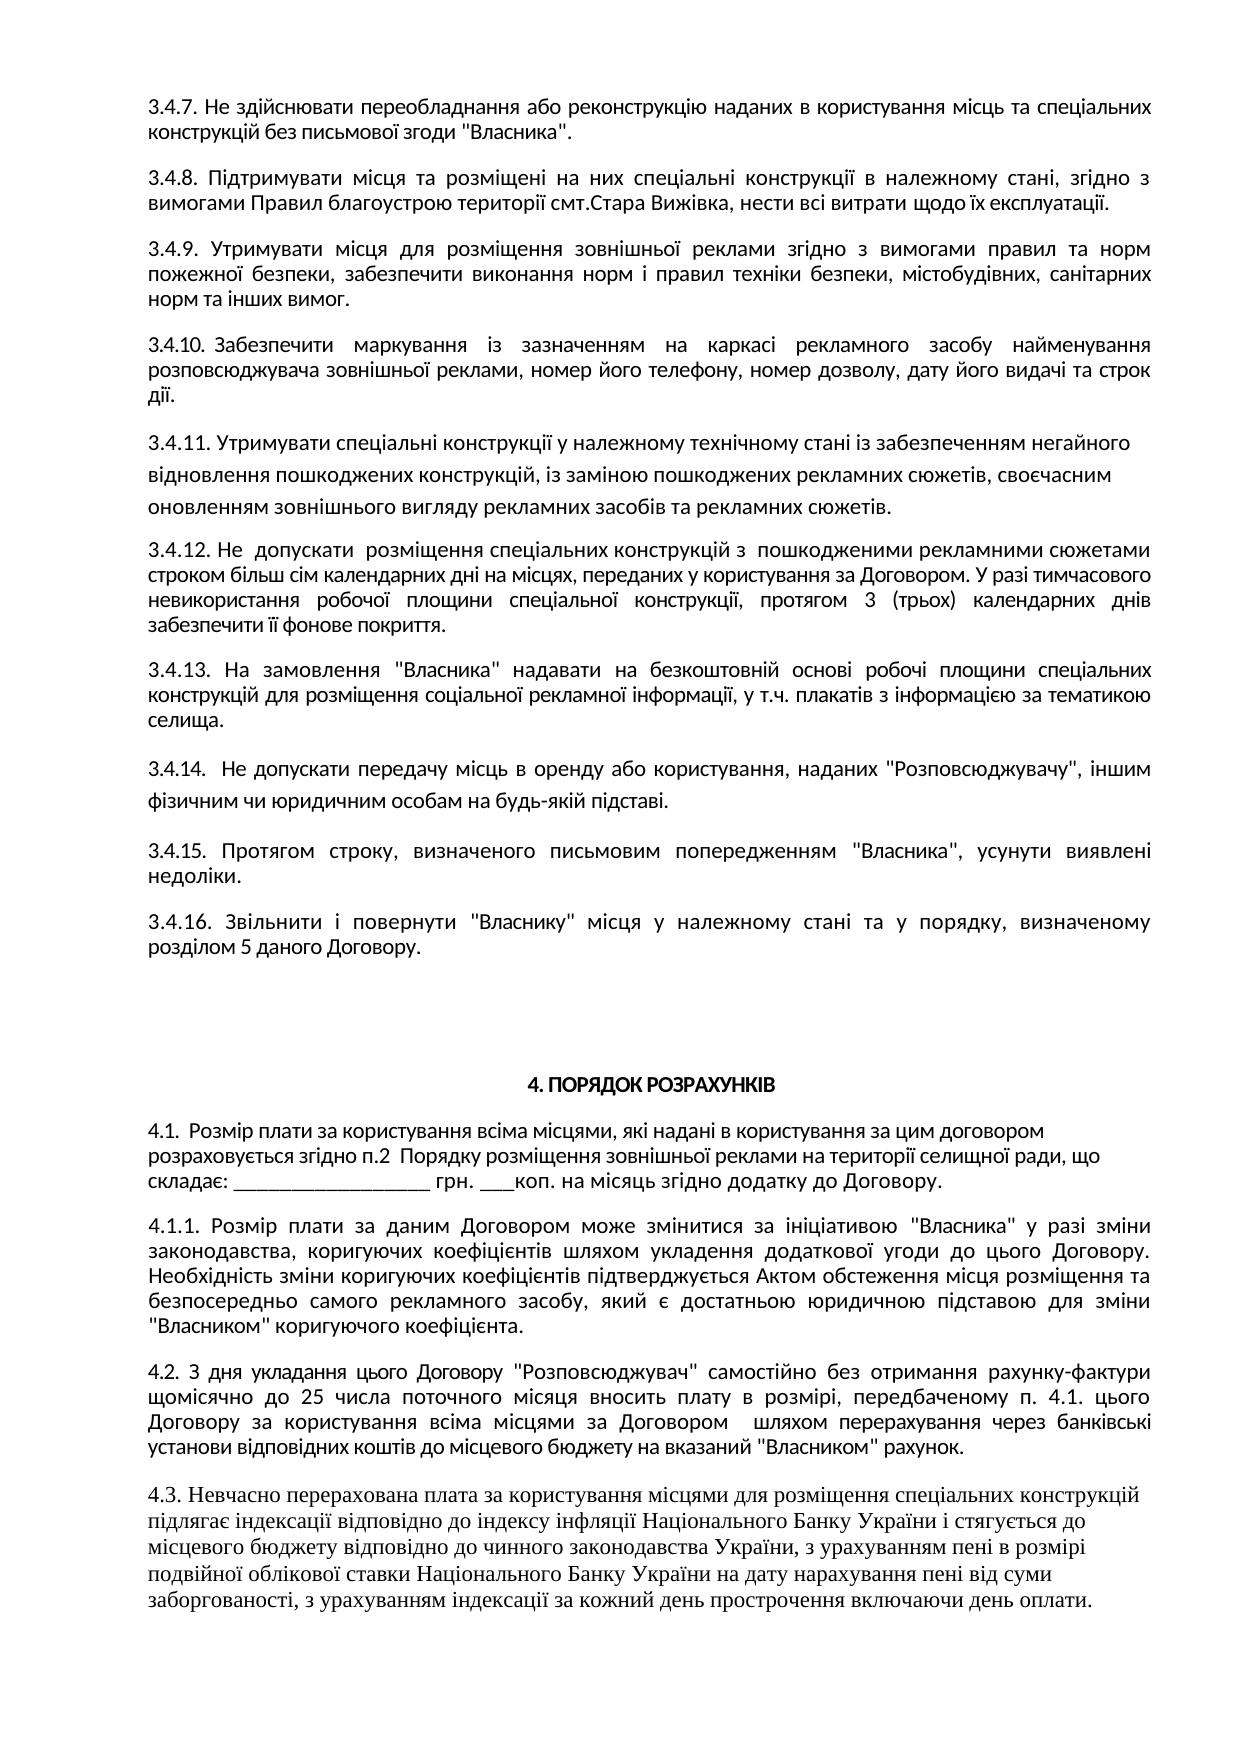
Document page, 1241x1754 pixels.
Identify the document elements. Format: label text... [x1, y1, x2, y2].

text 4.1.1. Розмір плати за даним Договором може змінитися за ініціативою "Власника" у разі зміни законодавства, коригуючих коефіцієнтів шляхом укладення додаткової угоди до цього Договору. Необхідність зміни коригуючих коефіцієнтів підтверджується Актом обстеження місця розміщення та безпосередньо самого рекламного засобу, який є достатньою юридичною підставою для зміни "Власником" коригуючого коефіцієнта. [148, 1214, 1152, 1339]
text 3.4.12. Не допускати розміщення спеціальних конструкцій з пошкодженими рекламними сюжетами строком більш сім календарних дні на місцях, переданих у користування за Договором. У разі тимчасового невикористання робочої площини спеціальної конструкції, протягом 3 (трьох) календарних днів забезпечити її фонове покриття. [148, 537, 1152, 637]
text 3.4.11. Утримувати спеціальні конструкції у належному технічному стані із забезпеченням негайного відновлення пошкоджених конструкцій, із заміною пошкоджених рекламних сюжетів, своєчасним оновленням зовнішнього вигляду рекламних засобів та рекламних сюжетів. [148, 428, 1152, 520]
text 3.4.9. Утримувати місця для розміщення зовнішньої реклами згідно з вимогами правил та норм пожежної безпеки, забезпечити виконання норм і правил техніки безпеки, містобудівних, санітарних норм та інших вимог. [148, 236, 1152, 311]
text 4.1. Розмір плати за користування всіма місцями, які надані в користування за цим договором розраховується згідно п.2 Порядку розміщення зовнішньої реклами на території селищної ради, що складає: _________________ грн. ___коп. на місяць згідно додатку до Договору. [148, 1118, 1152, 1193]
text 3.4.8. Підтримувати місця та розміщені на них спеціальні конструкції в належному стані, згідно з вимогами Правил благоустрою території смт.Стара Вижівка, нести всі витрати щодо їх експлуатації. [148, 166, 1152, 216]
text 3.4.16. Звільнити і повернути "Власнику" місця у належному стані та у порядку, визначеному розділом 5 даного Договору. [148, 910, 1152, 960]
text 4.3. Невчасно перерахована плата за користування місцями для розміщення спеціальних конструкцій підлягає індексації відповідно до індексу інфляції Національного Банку України і стягується до місцевого бюджету відповідно до чинного законодавства України, з урахуванням пені в розмірі подвійної облікової ставки Національного Банку України на дату нарахування пені від суми заборгованості, з урахуванням індексації за кожний день прострочення включаючи день оплати. [148, 1481, 1152, 1612]
text 4.2. З дня укладання цього Договору "Розповсюджувач" самостійно без отримання рахунку-фактури щомісячно до 25 числа поточного місяця вносить плату в розмірі, передбаченому п. 4.1. цього Договору за користування всіма місцями за Договором шляхом перерахування через банківські установи відповідних коштів до місцевого бюджету на вказаний "Власником" рахунок. [148, 1360, 1152, 1460]
text 3.4.7. Не здійснювати переобладнання або реконструкцію наданих в користування місць та спеціальних конструкцій без письмової згоди "Власника". [148, 95, 1152, 145]
text 3.4.15. Протягом строку, визначеного письмовим попередженням "Власника", усунути виявлені недоліки. [148, 839, 1152, 889]
text 4. ПОРЯДОК РОЗРАХУНКІВ [152, 1072, 1152, 1097]
text 3.4.10. Забезпечити маркування із зазначенням на каркасі рекламного засобу найменування розповсюджувача зовнішньої реклами, номер його телефону, номер дозволу, дату його видачі та строк дії. [148, 332, 1152, 407]
text 3.4.13. На замовлення "Власника" надавати на безкоштовній основі робочі площини спеціальних конструкцій для розміщення соціальної рекламної інформації, у т.ч. плакатів з інформацією за тематикою селища. [148, 658, 1152, 733]
text 3.4.14. Не допускати передачу місць в оренду або користування, наданих "Розповсюджувачу", іншим фізичним чи юридичним особам на будь-якій підставі. [148, 754, 1152, 814]
